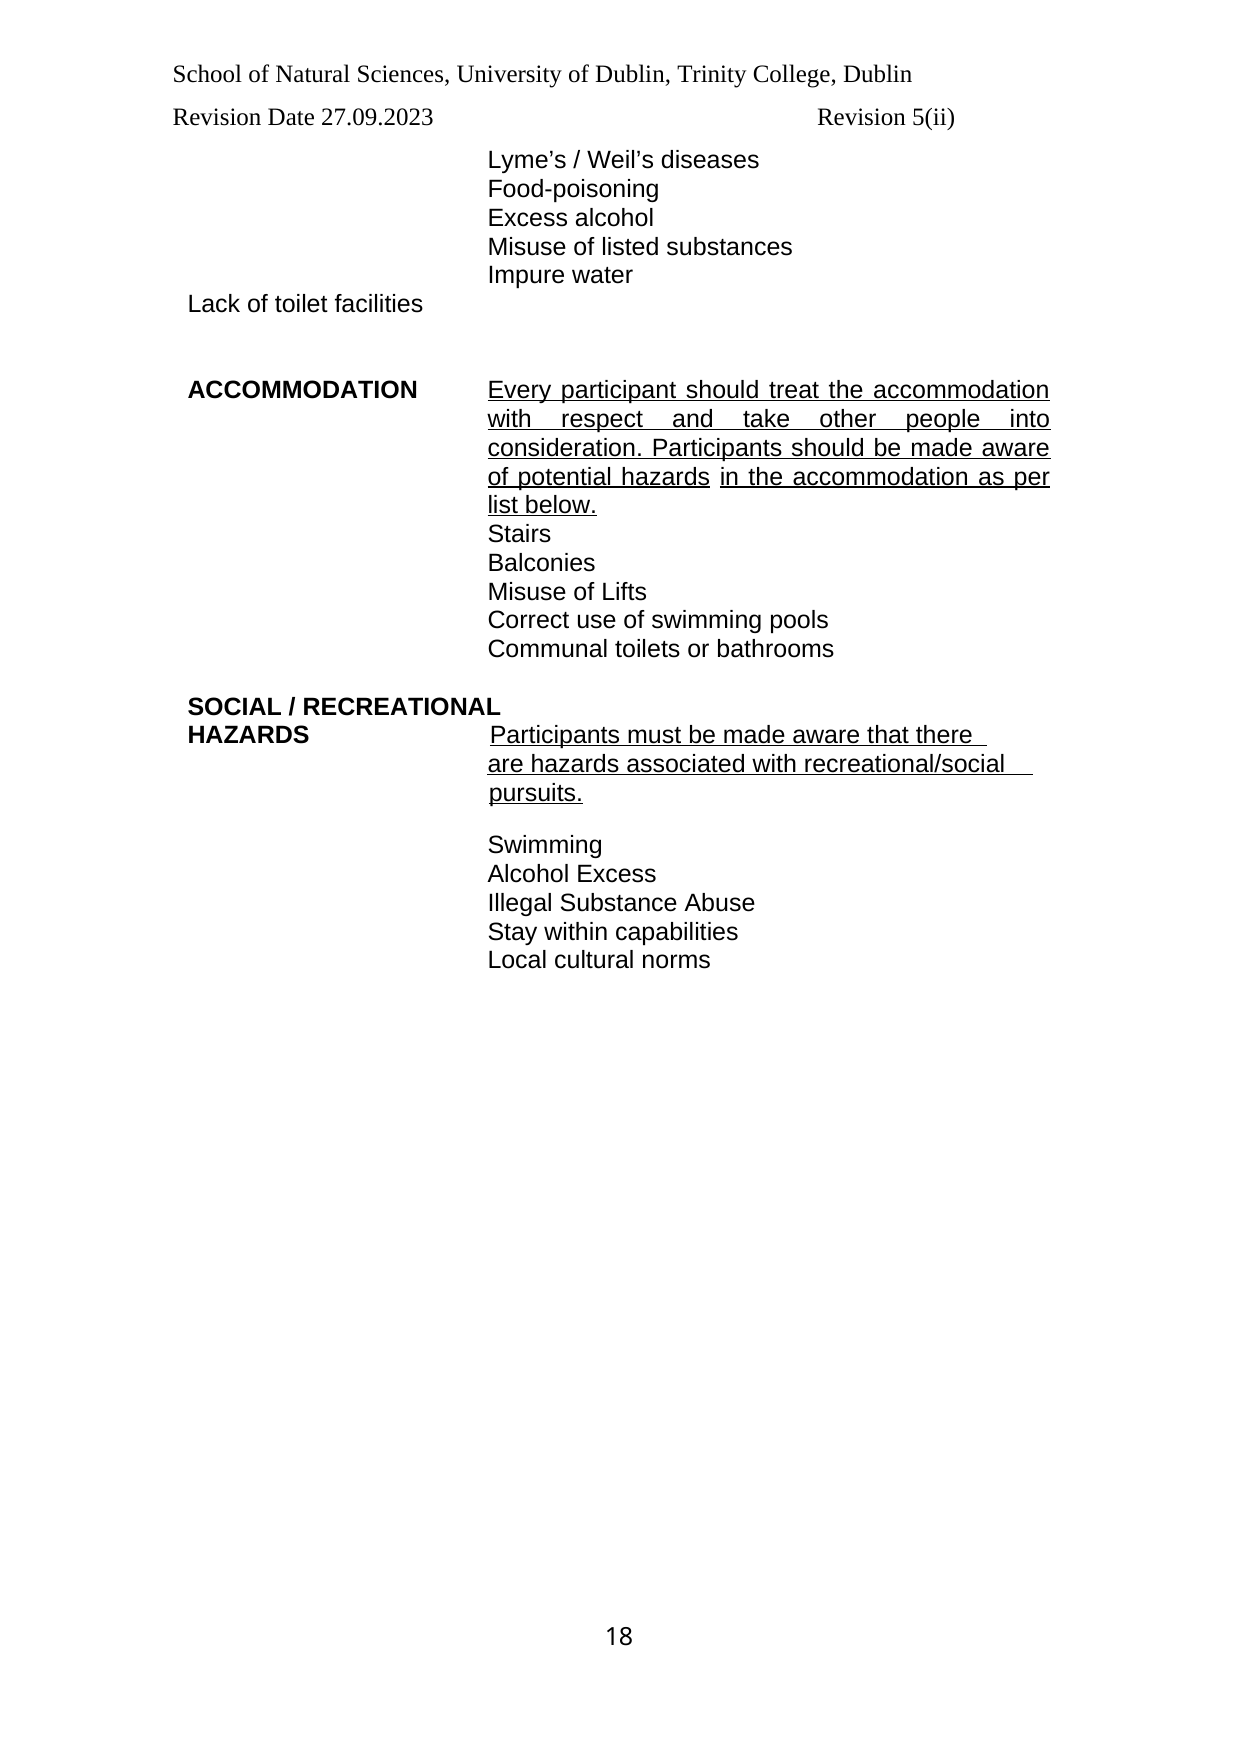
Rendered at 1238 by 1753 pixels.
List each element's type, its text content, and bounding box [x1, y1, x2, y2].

text ACCOMMODATION Every participant should treat the accommodation with respect and take other people into consideration. Participants should be made aware of potential hazards in the accommodation as per list below. [187, 375, 1050, 519]
text Food-poisoning  [187, 174, 1050, 203]
text Stairs  [412, 519, 1050, 548]
text Swimming  [187, 830, 1050, 859]
text Misuse of listed substances  [187, 231, 1050, 260]
text Balconies  [187, 548, 1050, 576]
text Alcohol Excess  [187, 859, 1050, 888]
text Lack of toilet facilities  [187, 289, 1050, 318]
text Excess alcohol  [187, 203, 1050, 231]
subtitle HAZARDS Participants must be made aware that there [187, 720, 1050, 749]
text Illegal Substance Abuse  [187, 888, 1050, 917]
text pursuits. [187, 778, 1050, 806]
text Impure water [187, 260, 1050, 289]
text Local cultural norms  [187, 945, 1050, 974]
subtitle SOCIAL / RECREATIONAL [187, 691, 1050, 720]
text Communal toilets or bathrooms  [187, 634, 1050, 663]
subtitle are hazards associated with recreational/social [487, 749, 1050, 778]
text Lyme’s / Weil’s diseases  [187, 145, 1050, 174]
text Stay within capabilities  [187, 917, 1050, 945]
text Misuse of Lifts  [187, 576, 1050, 605]
text Correct use of swimming pools  [187, 605, 1050, 634]
